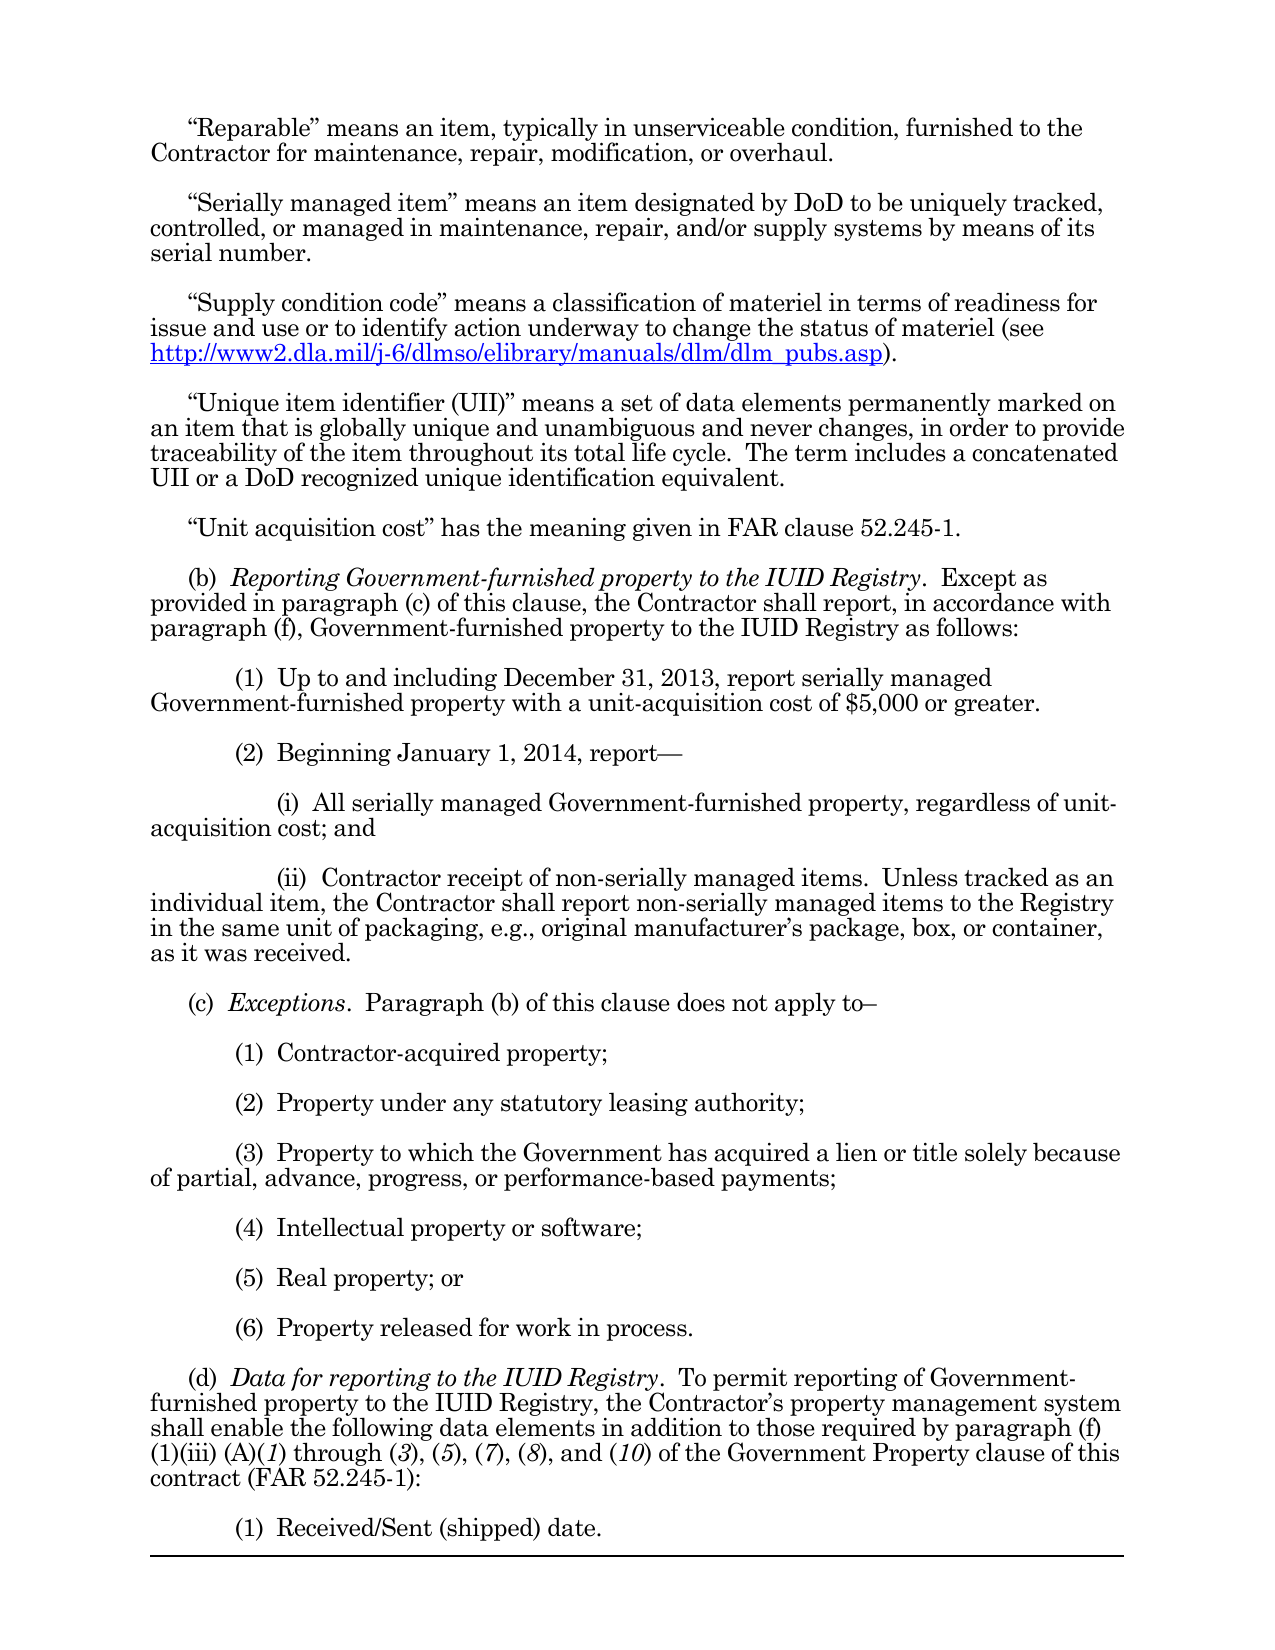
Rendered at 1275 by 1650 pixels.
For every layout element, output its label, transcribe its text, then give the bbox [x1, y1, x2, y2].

text “Supply condition code” means a classification of materiel in terms of readiness for issue and use or to identify action underway to change the status of materiel (see http://www2.dla.mil/j-6/dlmso/elibrary/manuals/dlm/dlm_pubs.asp). [150, 291, 1125, 366]
text (i) All serially managed Government-furnished property, regardless of unit-acquisition cost; and [150, 791, 1125, 841]
text “Unit acquisition cost” has the meaning given in FAR clause 52.245-1. [150, 516, 1125, 541]
text (3) Property to which the Government has acquired a lien or title solely because [150, 1141, 1125, 1166]
text (1) Up to and including December 31, 2013, report serially managed Government-furnished property with a unit-acquisition cost of $5,000 or greater. [150, 666, 1125, 716]
text “Unique item identifier (UII)” means a set of data elements permanently marked on an item that is globally unique and unambiguous and never changes, in order to provide traceability of the item throughout its total life cycle. The term includes a concatenated UII or a DoD recognized unique identification equivalent. [150, 391, 1125, 491]
text “Serially managed item” means an item designated by DoD to be uniquely tracked, controlled, or managed in maintenance, repair, and/or supply systems by means of its serial number. [150, 191, 1125, 266]
text “Reparable” means an item, typically in unserviceable condition, furnished to the Contractor for maintenance, repair, modification, or overhaul. [150, 116, 1125, 166]
text (5) Real property; or [150, 1266, 1125, 1291]
text (2) Property under any statutory leasing authority; [150, 1091, 1125, 1116]
text (b) Reporting Government-furnished property to the IUID Registry. Except as provided in paragraph (c) of this clause, the Contractor shall report, in accordance with paragraph (f), Government-furnished property to the IUID Registry as follows: [150, 566, 1125, 641]
text (2) Beginning January 1, 2014, report— [150, 741, 1125, 766]
text (1) Received/Sent (shipped) date. [150, 1516, 1125, 1541]
text (4) Intellectual property or software; [150, 1216, 1125, 1241]
text (ii) Contractor receipt of non-serially managed items. Unless tracked as an individual item, the Contractor shall report non-serially managed items to the Registry in the same unit of packaging, e.g., original manufacturer’s package, box, or container, as it was received. [150, 866, 1125, 966]
text (c) Exceptions. Paragraph (b) of this clause does not apply to– [150, 991, 1125, 1016]
text (6) Property released for work in process. [150, 1316, 1125, 1341]
text of partial, advance, progress, or performance-based payments; [150, 1166, 1125, 1191]
text (d) Data for reporting to the IUID Registry. To permit reporting of Government-furnished property to the IUID Registry, the Contractor’s property management system shall enable the following data elements in addition to those required by paragraph (f)(1)(iii) (A)(1) through (3), (5), (7), (8), and (10) of the Government Property clause of this contract (FAR 52.245-1): [150, 1366, 1125, 1491]
text (1) Contractor-acquired property; [150, 1041, 1125, 1066]
